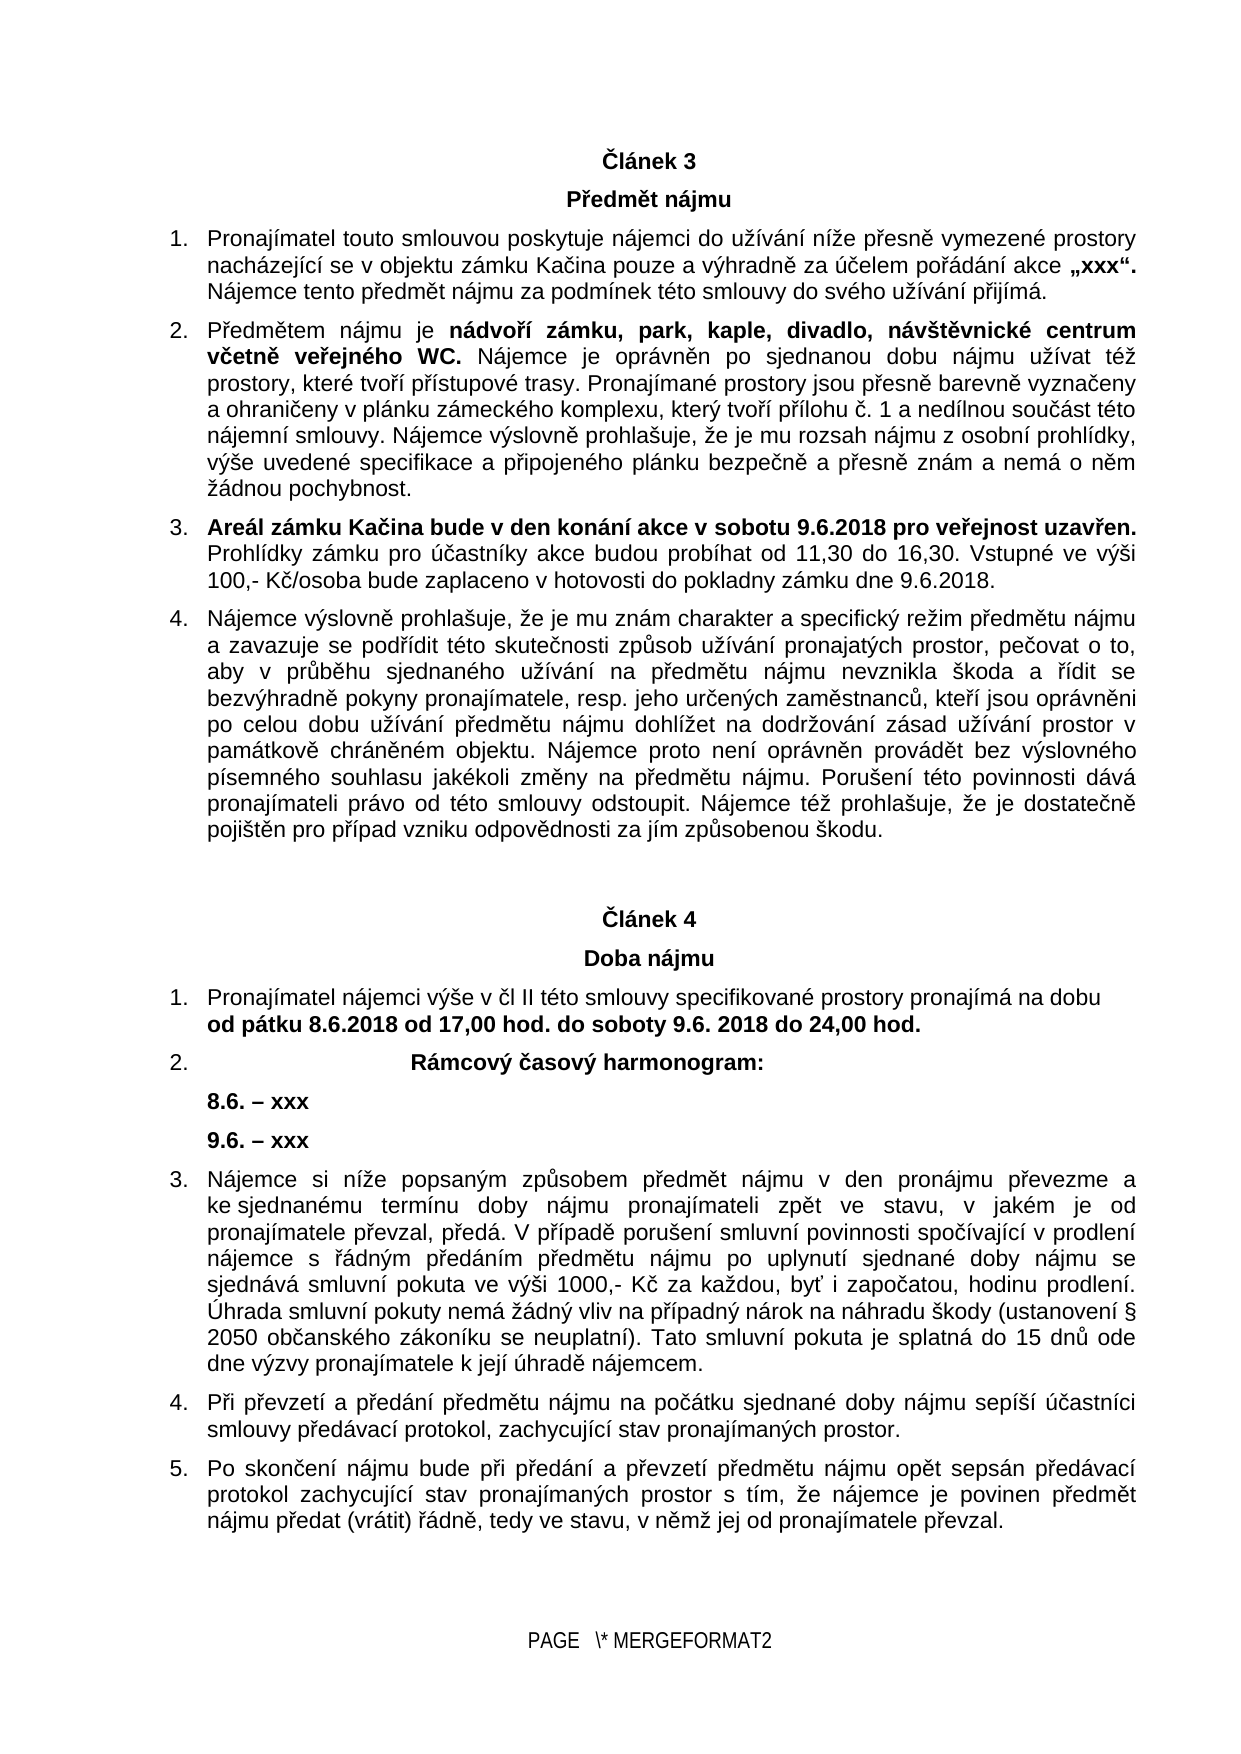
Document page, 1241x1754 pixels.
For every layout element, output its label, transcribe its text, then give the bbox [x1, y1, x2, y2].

text Článek 4 [162, 906, 1135, 933]
list Rámcový časový harmonogram: [169, 1049, 1137, 1076]
list Areál zámku Kačina bude v den konání akce v sobotu 9.6.2018 pro veřejnost uzavřen. Prohlídky zámku pro účastníky akce budou probíhat od 11,30 do 16,30. Vstupné ve výši 100,- Kč/osoba bude zaplaceno v hotovosti do pokladny zámku dne 9.6.2018. [169, 514, 1137, 593]
text Článek 3 [162, 148, 1135, 174]
text Doba nájmu [162, 945, 1135, 972]
text 8.6. – xxx [207, 1088, 1137, 1114]
list Předmětem nájmu je nádvoří zámku, park, kaple, divadlo, návštěvnické centrum včetně veřejného WC. Nájemce je oprávněn po sjednanou dobu nájmu užívat též prostory, které tvoří přístupové trasy. Pronajímané prostory jsou přesně barevně vyznačeny a ohraničeny v plánku zámeckého komplexu, který tvoří přílohu č. 1 a nedílnou součást této nájemní smlouvy. Nájemce výslovně prohlašuje, že je mu rozsah nájmu z osobní prohlídky, výše uvedené specifikace a připojeného plánku bezpečně a přesně znám a nemá o něm žádnou pochybnost. [169, 317, 1137, 501]
text Předmět nájmu [162, 186, 1135, 213]
list Nájemce výslovně prohlašuje, že je mu znám charakter a specifický režim předmětu nájmu a zavazuje se podřídit této skutečnosti způsob užívání pronajatých prostor, pečovat o to, aby v průběhu sjednaného užívání na předmětu nájmu nevznikla škoda a řídit se bezvýhradně pokyny pronajímatele, resp. jeho určených zaměstnanců, kteří jsou oprávněni po celou dobu užívání předmětu nájmu dohlížet na dodržování zásad užívání prostor v památkově chráněném objektu. Nájemce proto není oprávněn provádět bez výslovného písemného souhlasu jakékoli změny na předmětu nájmu. Porušení této povinnosti dává pronajímateli právo od této smlouvy odstoupit. Nájemce též prohlašuje, že je dostatečně pojištěn pro případ vzniku odpovědnosti za jím způsobenou škodu. [169, 605, 1137, 843]
list Pronajímatel touto smlouvou poskytuje nájemci do užívání níže přesně vymezené prostory nacházející se v objektu zámku Kačina pouze a výhradně za účelem pořádání akce „xxx“. Nájemce tento předmět nájmu za podmínek této smlouvy do svého užívání přijímá. [169, 225, 1137, 304]
list Nájemce si níže popsaným způsobem předmět nájmu v den pronájmu převezme a ke sjednanému termínu doby nájmu pronajímateli zpět ve stavu, v jakém je od pronajímatele převzal, předá. V případě porušení smluvní povinnosti spočívající v prodlení nájemce s řádným předáním předmětu nájmu po uplynutí sjednané doby nájmu se sjednává smluvní pokuta ve výši 1000,- Kč za každou, byť i započatou, hodinu prodlení. Úhrada smluvní pokuty nemá žádný vliv na případný nárok na náhradu škody (ustanovení § 2050 občanského zákoníku se neuplatní). Tato smluvní pokuta je splatná do 15 dnů ode dne výzvy pronajímatele k její úhradě nájemcem. [169, 1166, 1137, 1377]
list Po skončení nájmu bude při předání a převzetí předmětu nájmu opět sepsán předávací protokol zachycující stav pronajímaných prostor s tím, že nájemce je povinen předmět nájmu předat (vrátit) řádně, tedy ve stavu, v němž jej od pronajímatele převzal. [169, 1454, 1137, 1533]
text 9.6. – xxx [207, 1127, 1137, 1153]
list Pronajímatel nájemci výše v čl II této smlouvy specifikované prostory pronajímá na dobu od pátku 8.6.2018 od 17,00 hod. do soboty 9.6. 2018 do 24,00 hod. [169, 984, 1137, 1037]
list Při převzetí a předání předmětu nájmu na počátku sjednané doby nájmu sepíší účastníci smlouvy předávací protokol, zachycující stav pronajímaných prostor. [169, 1389, 1137, 1442]
